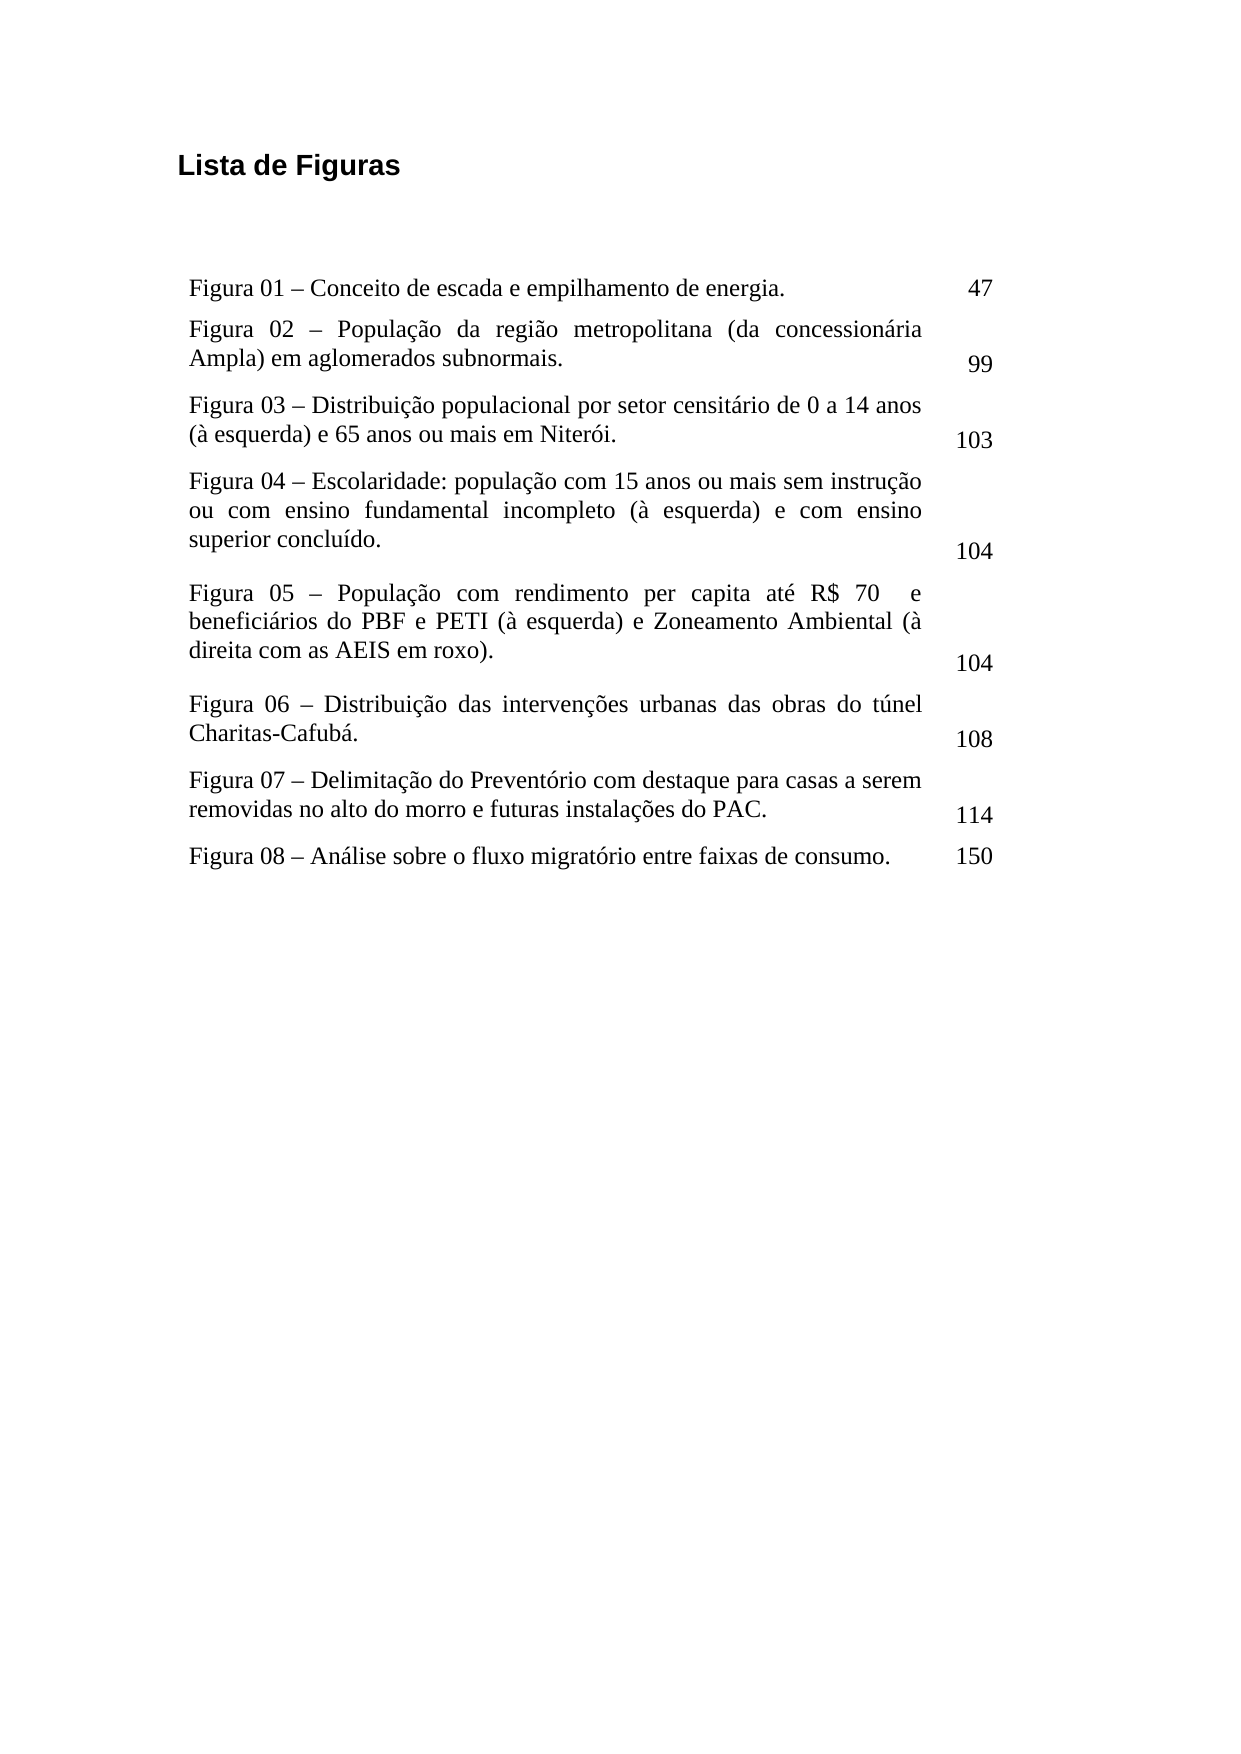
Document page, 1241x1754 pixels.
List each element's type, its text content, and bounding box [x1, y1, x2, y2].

table_header 47 [934, 266, 1004, 308]
table_cell 108 [934, 683, 1004, 759]
table_cell 114 [934, 759, 1004, 835]
table_cell 104 [934, 571, 1004, 683]
table_cell Figura 02 – População da região metropolitana (da concessionária Ampla) em aglomerados subnormais. [177, 308, 934, 384]
table_cell Figura 08 – Análise sobre o fluxo migratório entre faixas de consumo. [177, 835, 934, 876]
table_cell Figura 05 – População com rendimento per capita até R$ 70 e beneficiários do PBF e PETI (à esquerda) e Zoneamento Ambiental (à direita com as AEIS em roxo). [177, 571, 934, 683]
table_cell 150 [934, 835, 1004, 876]
table_cell 104 [934, 460, 1004, 571]
table_cell 103 [934, 384, 1004, 460]
text Lista de Figuras [177, 148, 1004, 181]
table_cell 99 [934, 308, 1004, 384]
table_cell Figura 07 – Delimitação do Preventório com destaque para casas a serem removidas no alto do morro e futuras instalações do PAC. [177, 759, 934, 835]
table_header Figura 01 – Conceito de escada e empilhamento de energia. [177, 266, 934, 308]
table_cell Figura 06 – Distribuição das intervenções urbanas das obras do túnel Charitas-Cafubá. [177, 683, 934, 759]
table_cell Figura 04 – Escolaridade: população com 15 anos ou mais sem instrução ou com ensino fundamental incompleto (à esquerda) e com ensino superior concluído. [177, 460, 934, 571]
table_cell Figura 03 – Distribuição populacional por setor censitário de 0 a 14 anos (à esquerda) e 65 anos ou mais em Niterói. [177, 384, 934, 460]
